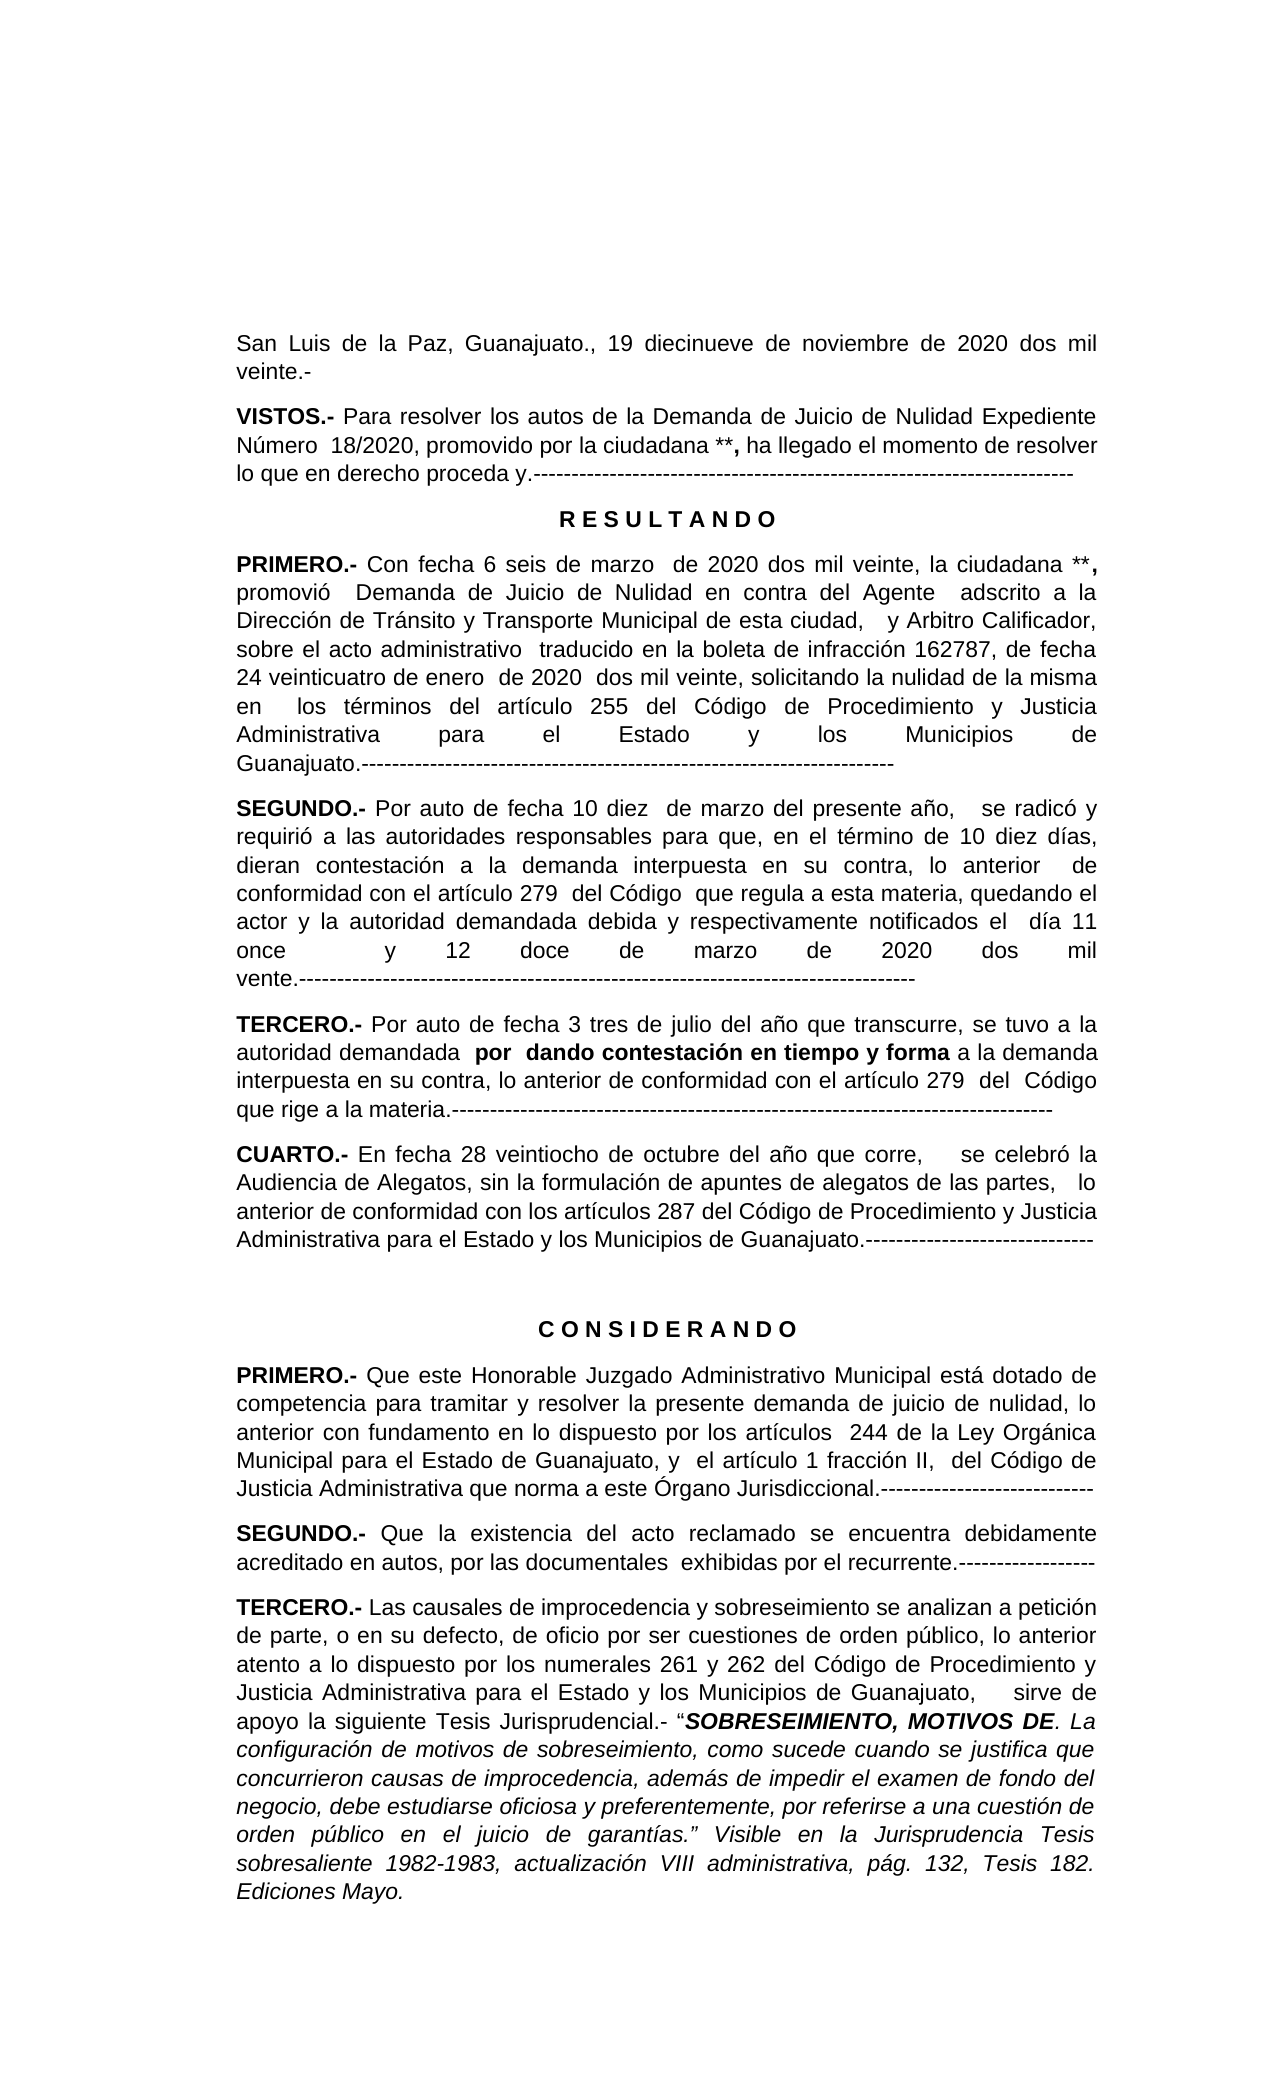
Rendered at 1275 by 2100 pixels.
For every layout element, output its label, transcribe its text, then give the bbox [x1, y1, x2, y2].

text TERCERO.- Las causales de improcedencia y sobreseimiento se analizan a petición de parte, o en su defecto, de oficio por ser cuestiones de orden público, lo anterior atento a lo dispuesto por los numerales 261 y 262 del Código de Procedimiento y Justicia Administrativa para el Estado y los Municipios de Guanajuato, sirve de apoyo la siguiente Tesis Jurisprudencial.- “SOBRESEIMIENTO, MOTIVOS DE. La configuración de motivos de sobreseimiento, como sucede cuando se justifica que concurrieron causas de improcedencia, además de impedir el examen de fondo del negocio, debe estudiarse oficiosa y preferentemente, por referirse a una cuestión de orden público en el juicio de garantías.” Visible en la Jurisprudencia Tesis sobresaliente 1982-1983, actualización VIII administrativa, pág. 132, Tesis 182. Ediciones Mayo. [236, 1594, 1098, 1905]
text TERCERO.- Por auto de fecha 3 tres de julio del año que transcurre, se tuvo a la autoridad demandada por dando contestación en tiempo y forma a la demanda interpuesta en su contra, lo anterior de conformidad con el artículo 279 del Código que rige a la materia.------------------------------------------------------------------------------- [236, 1011, 1098, 1122]
text SEGUNDO.- Que la existencia del acto reclamado se encuentra debidamente acreditado en autos, por las documentales exhibidas por el recurrente.------------------ [236, 1520, 1098, 1575]
text CUARTO.- En fecha 28 veintiocho de octubre del año que corre, se celebró la Audiencia de Alegatos, sin la formulación de apuntes de alegatos de las partes, lo anterior de conformidad con los artículos 287 del Código de Procedimiento y Justicia Administrativa para el Estado y los Municipios de Guanajuato.------------------------------ [236, 1141, 1098, 1253]
text PRIMERO.- Que este Honorable Juzgado Administrativo Municipal está dotado de competencia para tramitar y resolver la presente demanda de juicio de nulidad, lo anterior con fundamento en lo dispuesto por los artículos 244 de la Ley Orgánica Municipal para el Estado de Guanajuato, y el artículo 1 fracción II, del Código de Justicia Administrativa que norma a este Órgano Jurisdiccional.---------------------------- [236, 1362, 1098, 1502]
text San Luis de la Paz, Guanajuato., 19 diecinueve de noviembre de 2020 dos mil veinte.- [236, 330, 1098, 385]
text VISTOS.- Para resolver los autos de la Demanda de Juicio de Nulidad Expediente Número 18/2020, promovido por la ciudadana **, ha llegado el momento de resolver lo que en derecho proceda y.----------------------------------------------------------------------- [236, 403, 1098, 487]
text R E S U L T A N D O [236, 506, 1098, 532]
text SEGUNDO.- Por auto de fecha 10 diez de marzo del presente año, se radicó y requirió a las autoridades responsables para que, en el término de 10 diez días, dieran contestación a la demanda interpuesta en su contra, lo anterior de conformidad con el artículo 279 del Código que regula a esta materia, quedando el actor y la autoridad demandada debida y respectivamente notificados el día 11 once y 12 doce de marzo de 2020 dos mil vente.--------------------------------------------------------------------------------- [236, 795, 1098, 992]
text C O N S I D E R A N D O [236, 1316, 1098, 1343]
text PRIMERO.- Con fecha 6 seis de marzo de 2020 dos mil veinte, la ciudadana **, promovió Demanda de Juicio de Nulidad en contra del Agente adscrito a la Dirección de Tránsito y Transporte Municipal de esta ciudad, y Arbitro Calificador, sobre el acto administrativo traducido en la boleta de infracción 162787, de fecha 24 veinticuatro de enero de 2020 dos mil veinte, solicitando la nulidad de la misma en los términos del artículo 255 del Código de Procedimiento y Justicia Administrativa para el Estado y los Municipios de Guanajuato.---------------------------------------------------------------------- [236, 551, 1098, 776]
